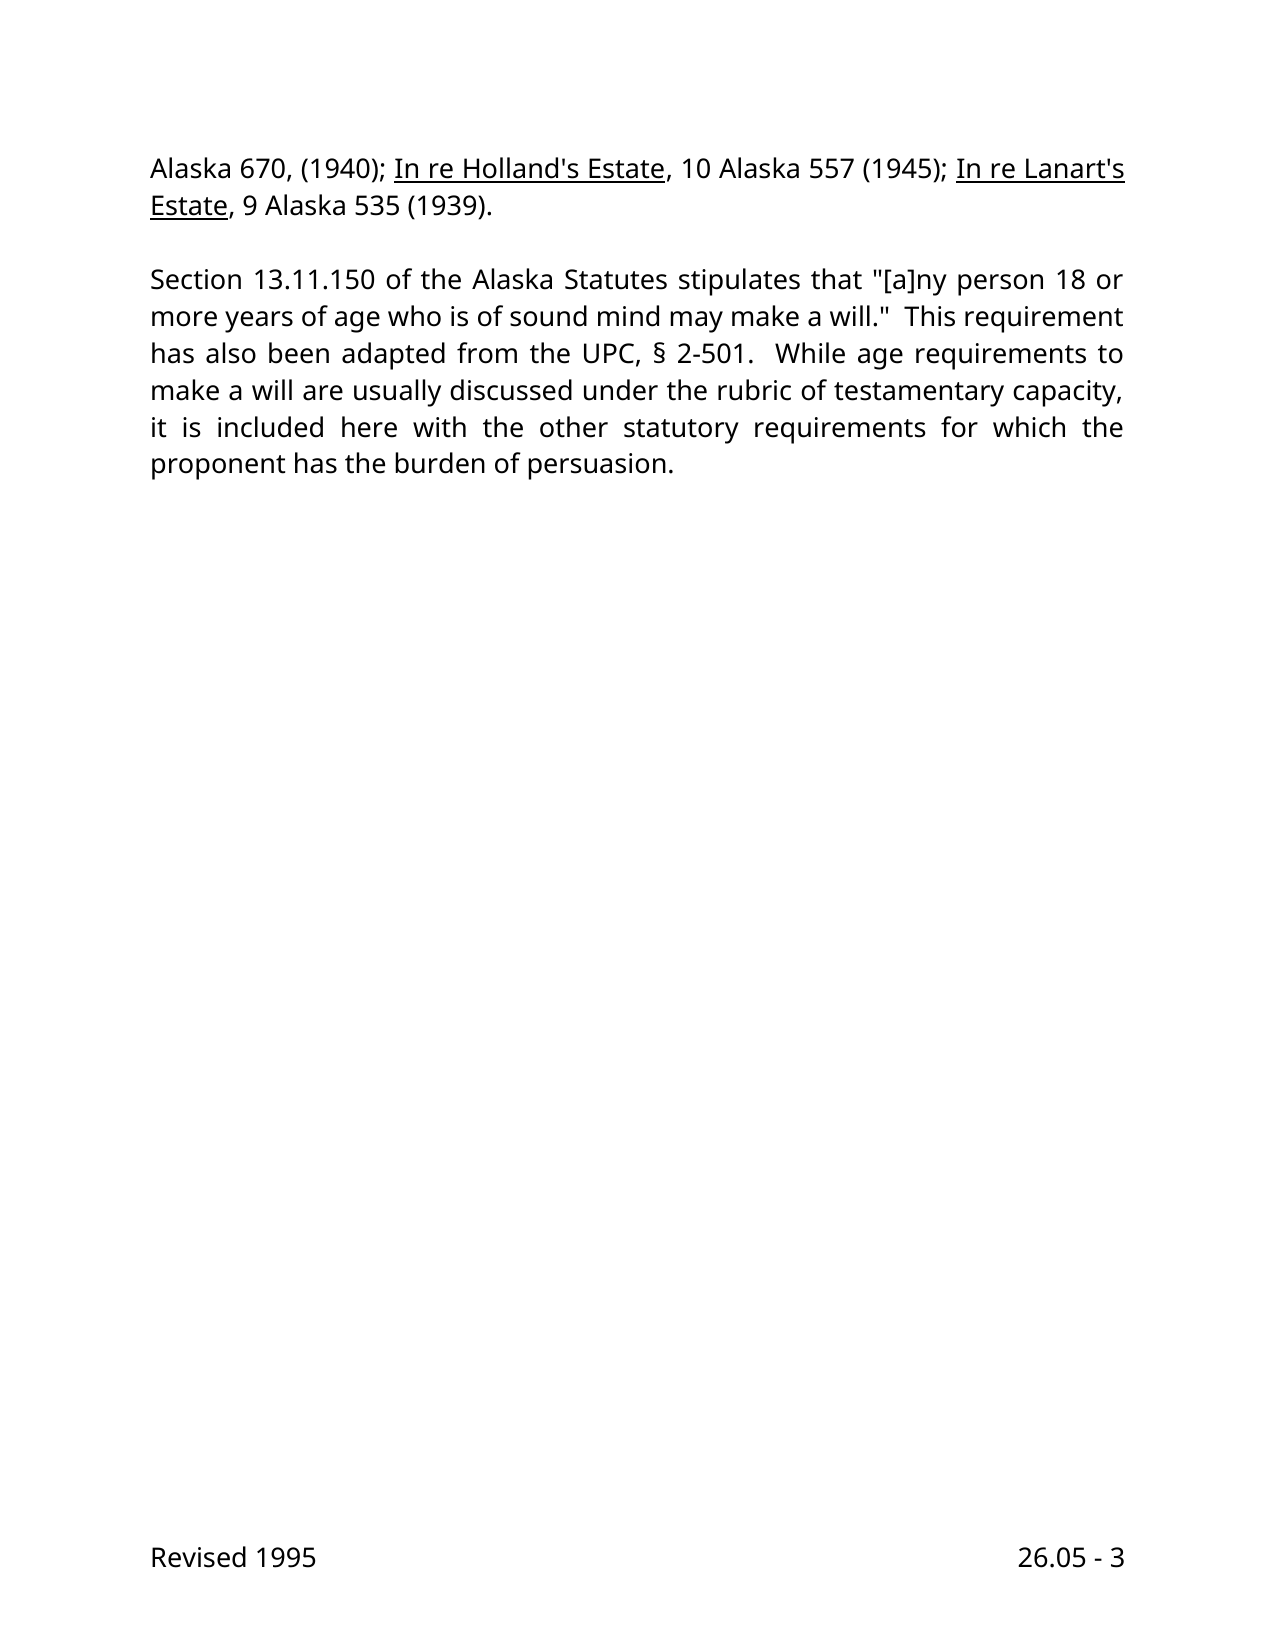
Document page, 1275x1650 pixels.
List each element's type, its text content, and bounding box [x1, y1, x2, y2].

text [150, 150, 1125, 224]
text Section 13.11.150 of the Alaska Statutes stipulates that "[a]ny person 18 or more years of age who is of sound mind may make a will." This requirement has also been adapted from the UPC, § 2-501. While age requirements to make a will are usually discussed under the rubric of testamentary capacity, it is included here with the other statutory requirements for which the proponent has the burden of persuasion. [150, 261, 1125, 482]
